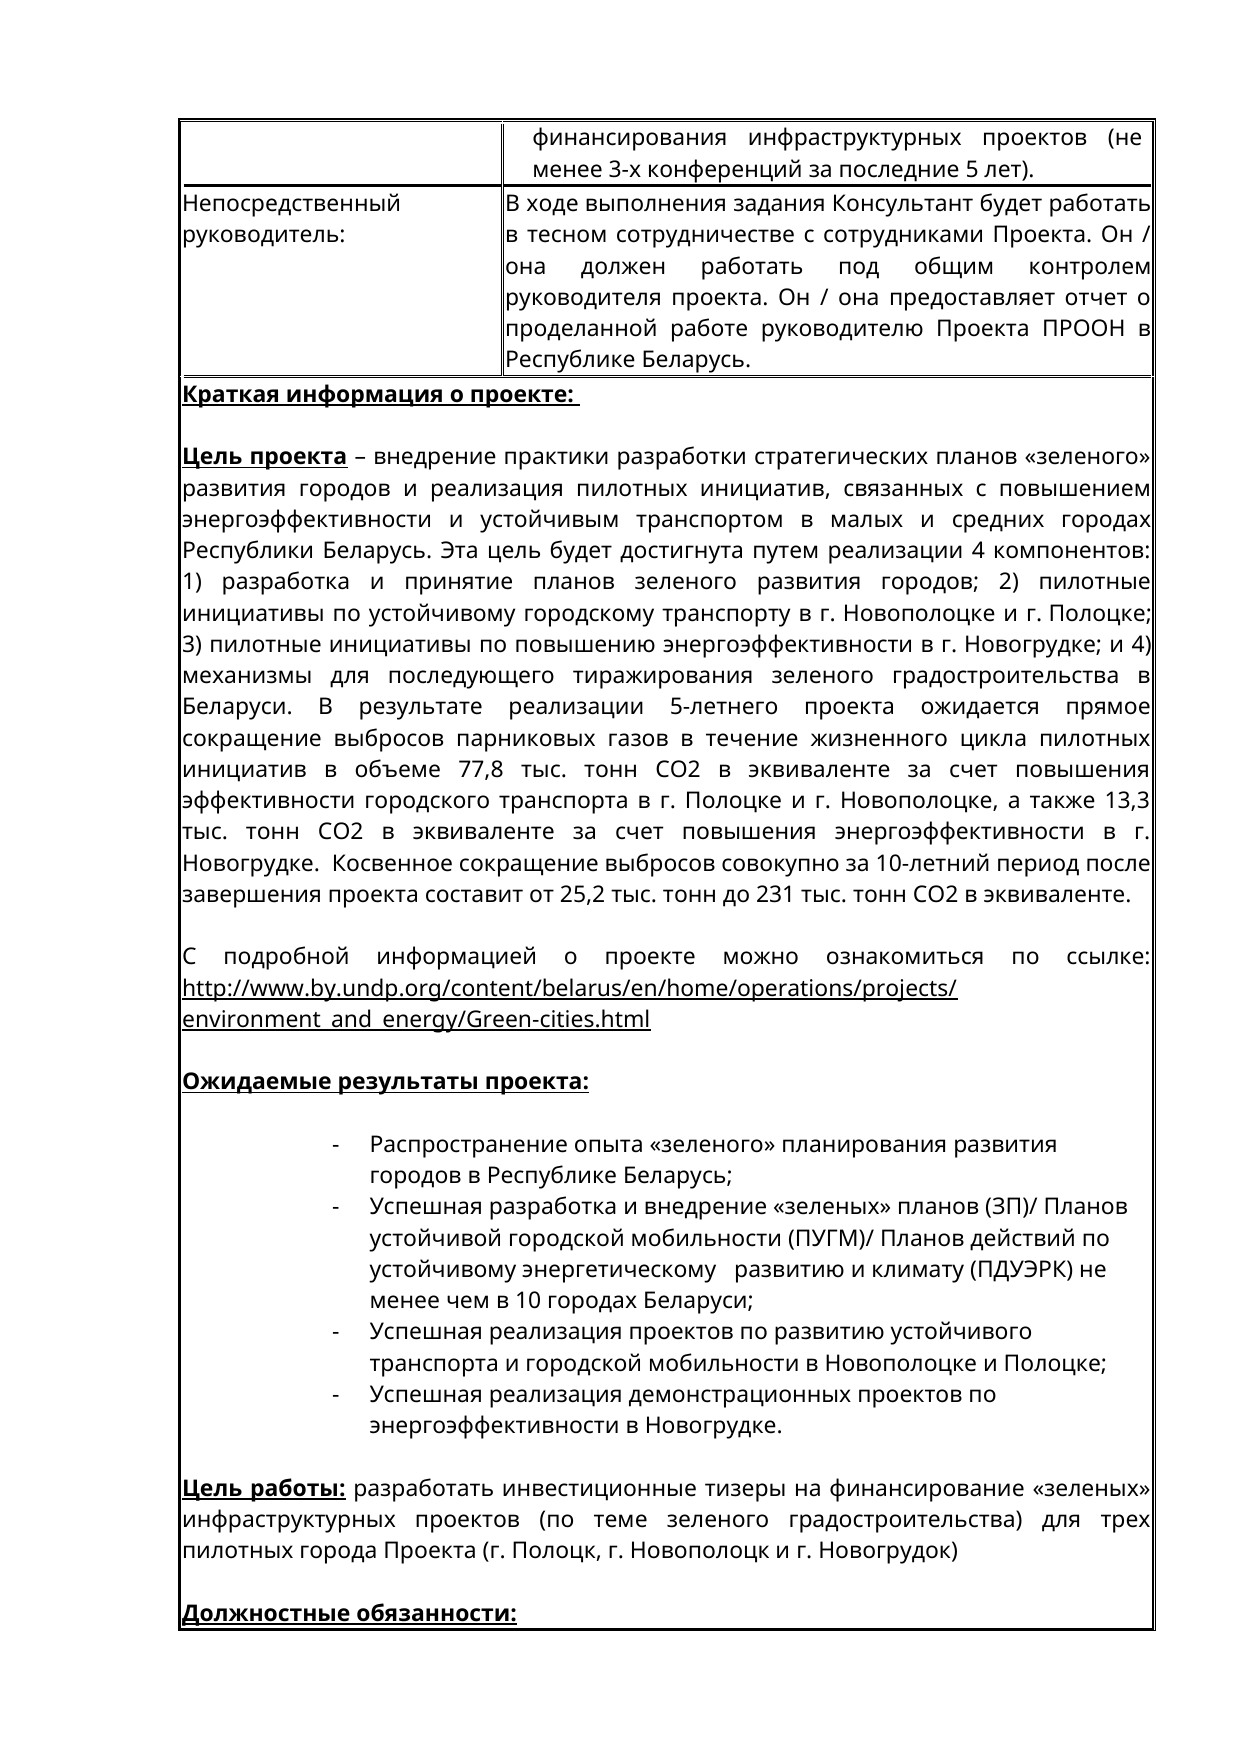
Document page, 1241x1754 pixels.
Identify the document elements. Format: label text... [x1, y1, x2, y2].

table_cell В ходе выполнения задания Консультант будет работать в тесном сотрудничестве с сотрудниками Проекта. Он / она должен работать под общим контролем руководителя проекта. Он / она предоставляет отчет о проделанной работе руководителю Проекта ПРООН в Республике Беларусь. [504, 184, 1152, 374]
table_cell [181, 375, 1153, 1628]
table_cell Непосредственный руководитель: [181, 184, 501, 374]
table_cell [181, 122, 503, 184]
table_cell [503, 122, 1152, 184]
